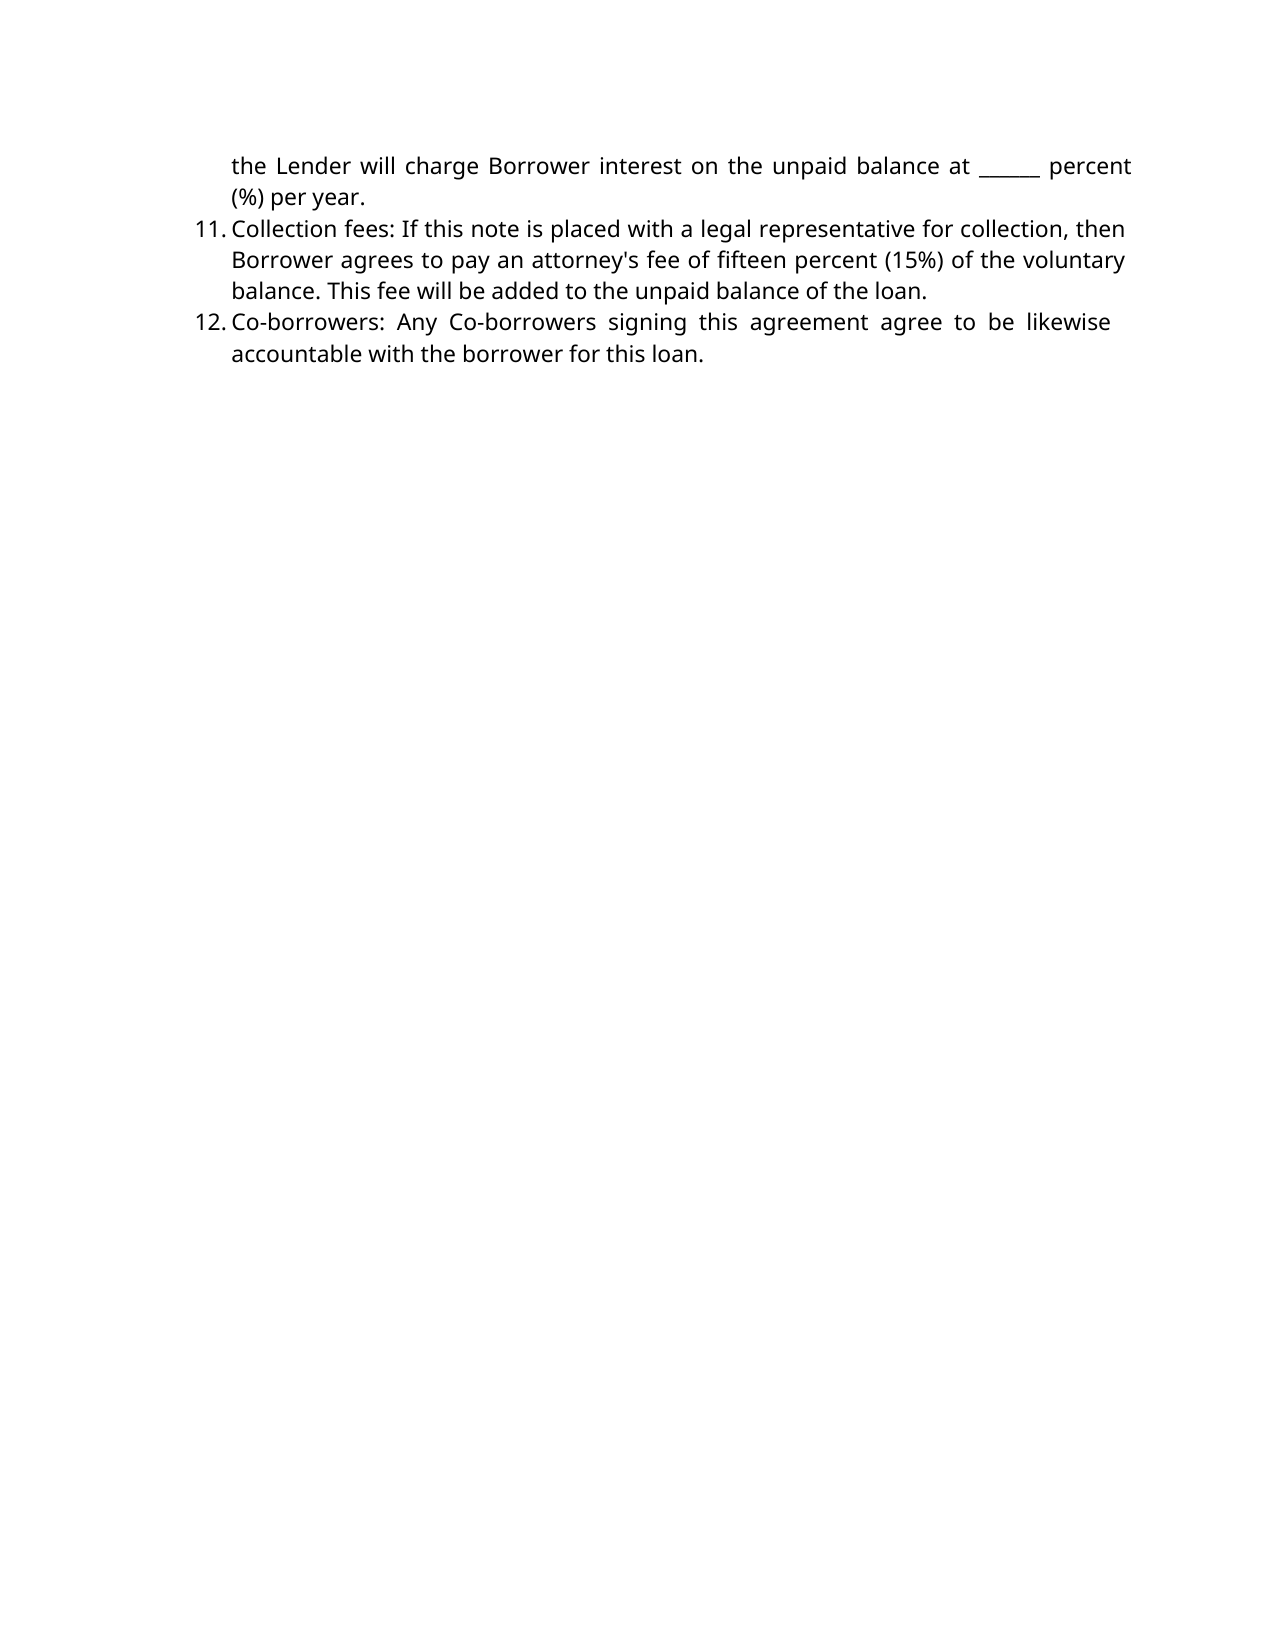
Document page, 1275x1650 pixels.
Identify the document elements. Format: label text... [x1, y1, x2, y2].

list Co-borrowers: Any Co-borrowers signing this agreement agree to be likewise accountable with the borrower for this loan. [194, 306, 1112, 369]
list Collection fees: If this note is placed with a legal representative for collection, then Borrower agrees to pay an attorney's fee of fifteen percent (15%) of the voluntary balance. This fee will be added to the unpaid balance of the loan. [194, 212, 1127, 306]
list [194, 150, 1133, 212]
